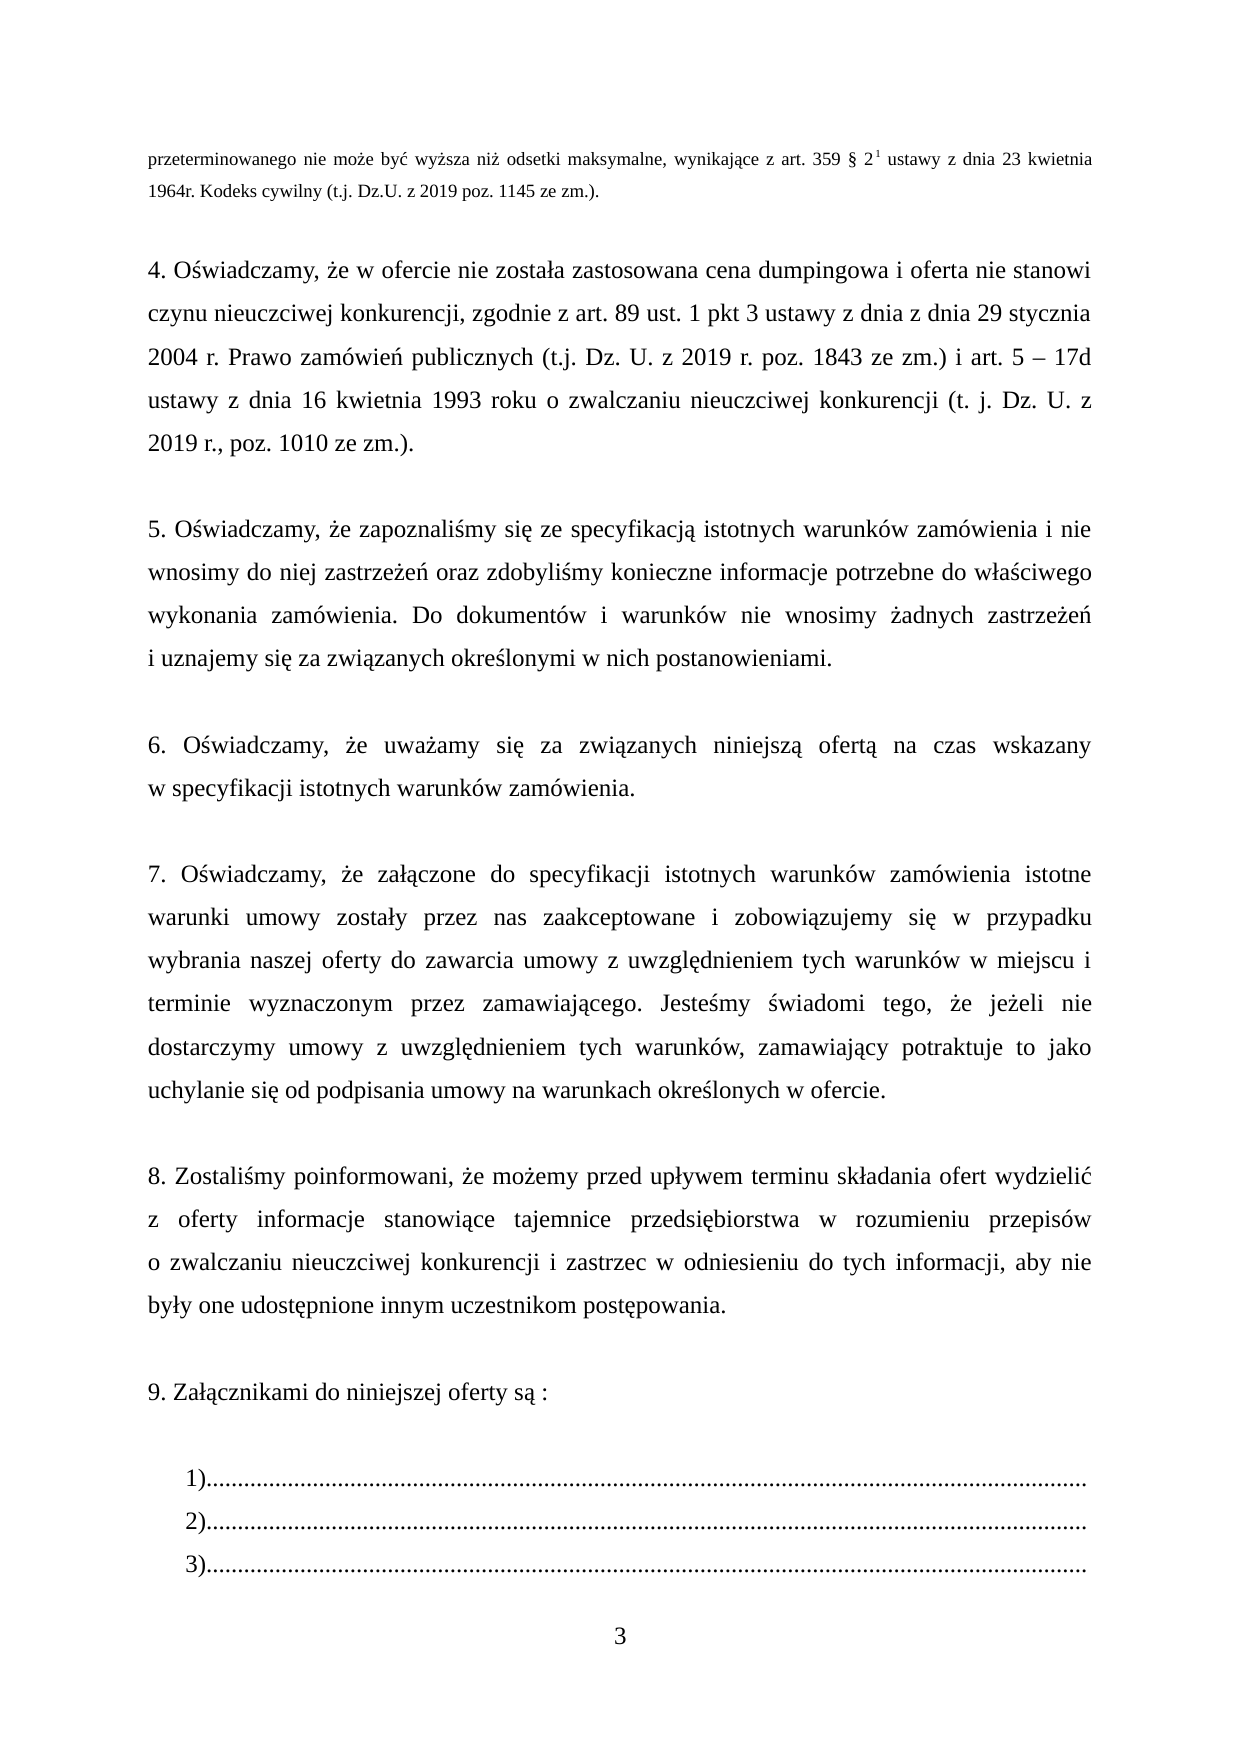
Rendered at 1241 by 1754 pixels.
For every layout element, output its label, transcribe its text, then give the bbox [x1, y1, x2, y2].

text 4. Oświadczamy, że w ofercie nie została zastosowana cena dumpingowa i oferta nie stanowi czynu nieuczciwej konkurencji, zgodnie z art. 89 ust. 1 pkt 3 ustawy z dnia z dnia 29 stycznia 2004 r. Prawo zamówień publicznych (t.j. Dz. U. z 2019 r. poz. 1843 ze zm.) i art. 5 – 17d ustawy z dnia 16 kwietnia 1993 roku o zwalczaniu nieuczciwej konkurencji (t. j. Dz. U. z 2019 r., poz. 1010 ze zm.). [148, 255, 1093, 457]
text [148, 148, 1093, 201]
text 6. Oświadczamy, że uważamy się za związanych niniejszą ofertą na czas wskazany w specyfikacji istotnych warunków zamówienia. [148, 730, 1093, 802]
text 1)............................................................................................................................................. [185, 1463, 1093, 1492]
text 5. Oświadczamy, że zapoznaliśmy się ze specyfikacją istotnych warunków zamówienia i nie wnosimy do niej zastrzeżeń oraz zdobyliśmy konieczne informacje potrzebne do właściwego wykonania zamówienia. Do dokumentów i warunków nie wnosimy żadnych zastrzeżeń i uznajemy się za związanych określonymi w nich postanowieniami. [148, 514, 1093, 672]
text 2)............................................................................................................................................. [185, 1506, 1093, 1535]
text 7. Oświadczamy, że załączone do specyfikacji istotnych warunków zamówienia istotne warunki umowy zostały przez nas zaakceptowane i zobowiązujemy się w przypadku wybrania naszej oferty do zawarcia umowy z uwzględnieniem tych warunków w miejscu i terminie wyznaczonym przez zamawiającego. Jesteśmy świadomi tego, że jeżeli nie dostarczymy umowy z uwzględnieniem tych warunków, zamawiający potraktuje to jako uchylanie się od podpisania umowy na warunkach określonych w ofercie. [148, 859, 1093, 1103]
text 8. Zostaliśmy poinformowani, że możemy przed upływem terminu składania ofert wydzielić z oferty informacje stanowiące tajemnice przedsiębiorstwa w rozumieniu przepisów o zwalczaniu nieuczciwej konkurencji i zastrzec w odniesieniu do tych informacji, aby nie były one udostępnione innym uczestnikom postępowania. [148, 1161, 1093, 1319]
text 3)............................................................................................................................................. [185, 1549, 1093, 1578]
text 9. Załącznikami do niniejszej oferty są : [148, 1377, 1093, 1405]
